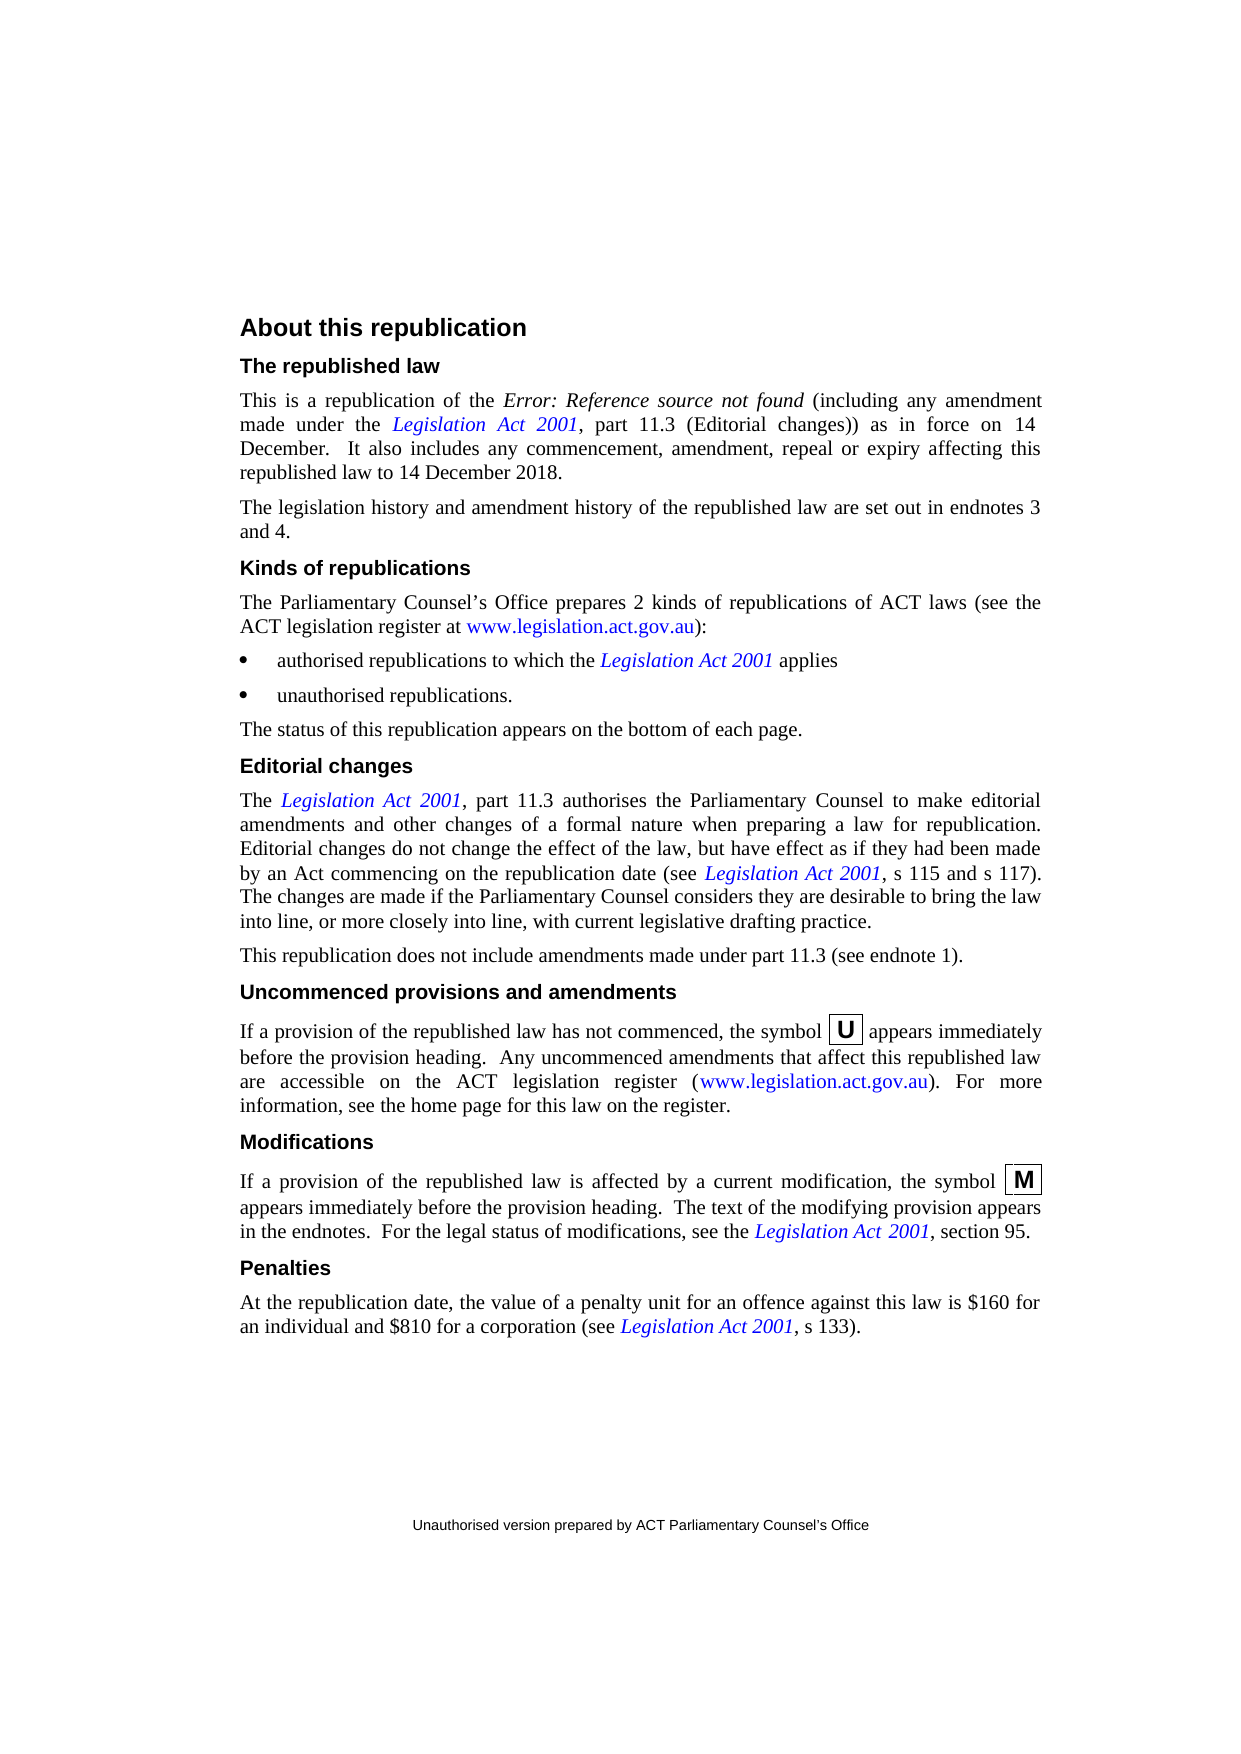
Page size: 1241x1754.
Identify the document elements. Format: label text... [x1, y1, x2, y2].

text If a provision of the republished law is affected by a current modification, the symbol M appears immediately before the provision heading. The text of the modifying provision appears in the endnotes. For the legal status of modifications, see the Legislation Act 2001, section 95. [239, 1164, 1042, 1243]
text Kinds of republications [239, 555, 1042, 579]
text The Legislation Act 2001, part 11.3 authorises the Parliamentary Counsel to make editorial amendments and other changes of a formal nature when preparing a law for republication. Editorial changes do not change the effect of the law, but have effect as if they had been made by an Act commencing on the republication date (see Legislation Act 2001, s 115 and s 117). The changes are made if the Parliamentary Counsel considers they are desirable to bring the law into line, or more closely into line, with current legislative drafting practice. [239, 788, 1042, 933]
text Editorial changes [239, 754, 1042, 778]
text The status of this republication appears on the bottom of each page. [239, 717, 1042, 741]
text authorised republications to which the Legislation Act 2001 applies [239, 648, 1042, 672]
text unauthorised republications. [239, 683, 1042, 707]
text Uncommenced provisions and amendments [239, 979, 1042, 1003]
subtitle About this republication [239, 312, 1042, 341]
text The Parliamentary Counsel’s Office prepares 2 kinds of republications of ACT laws (see the ACT legislation register at www.legislation.act.gov.au): [239, 590, 1042, 638]
text This republication does not include amendments made under part 11.3 (see endnote 1). [239, 943, 1042, 967]
text At the republication date, the value of a penalty unit for an offence against this law is $160 for an individual and $810 for a corporation (see Legislation Act 2001, s 133). [239, 1290, 1042, 1338]
text This is a republication of the Residential Tenancies Act 1997 (including any amendment made under the Legislation Act 2001, part 11.3 (Editorial changes)) as in force on 14 December 2018. It also includes any commencement, amendment, repeal or expiry affecting this republished law to 14 December 2018. [239, 388, 1042, 484]
text Penalties [239, 1255, 1042, 1279]
text The republished law [239, 354, 1042, 378]
text Modifications [239, 1129, 1042, 1153]
text If a provision of the republished law has not commenced, the symbol U appears immediately before the provision heading. Any uncommenced amendments that affect this republished law are accessible on the ACT legislation register (www.legislation.act.gov.au). For more information, see the home page for this law on the register. [239, 1014, 1042, 1117]
text The legislation history and amendment history of the republished law are set out in endnotes 3 and 4. [239, 495, 1042, 543]
